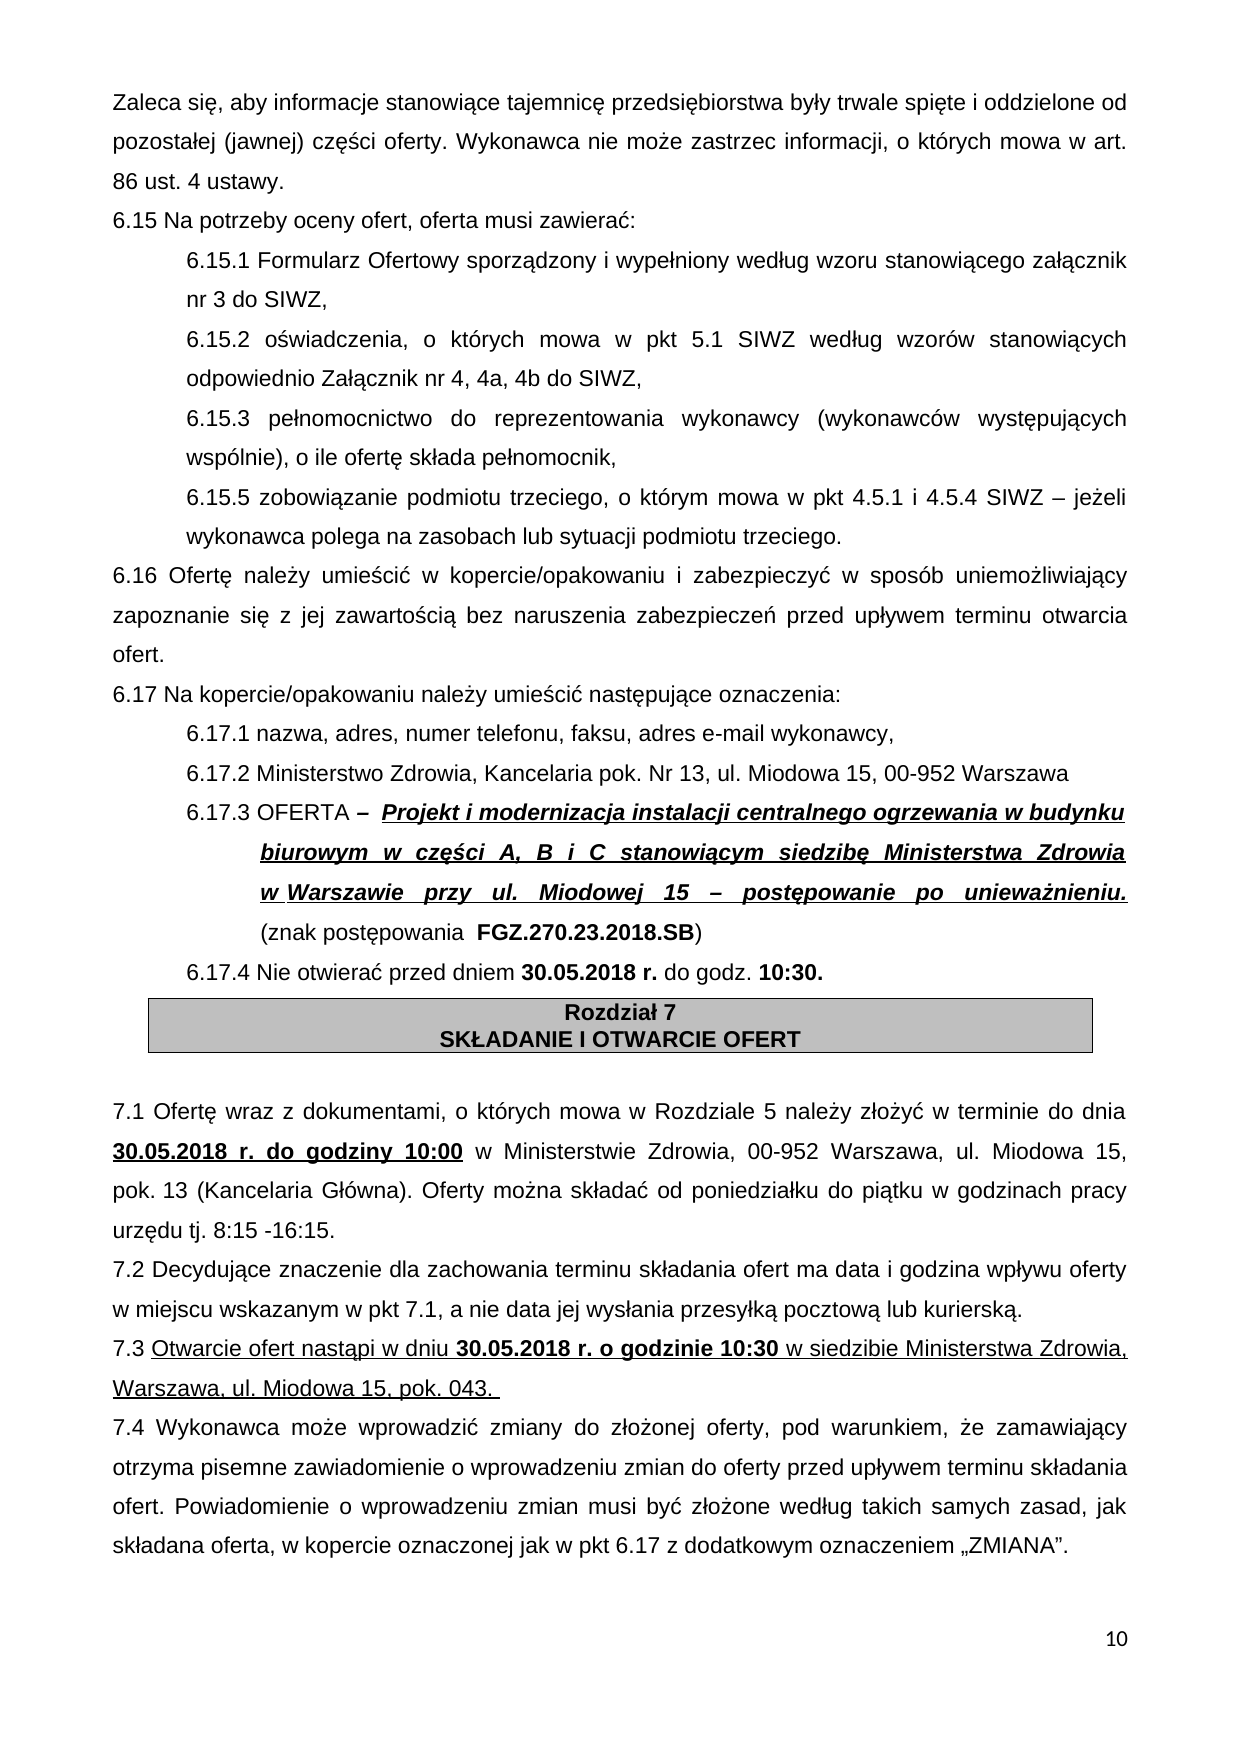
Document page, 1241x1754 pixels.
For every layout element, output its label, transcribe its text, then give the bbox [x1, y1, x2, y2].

table_cell SKŁADANIE I OTWARCIE OFERT [149, 1026, 1092, 1052]
text 6.17.4 Nie otwierać przed dniem 30.05.2018 r. do godz. 10:30. [112, 959, 1128, 985]
text 6.17.2 Ministerstwo Zdrowia, Kancelaria pok. Nr 13, ul. Miodowa 15, 00-952 Warszawa [186, 760, 1128, 786]
text 6.17.1 nazwa, adres, numer telefonu, faksu, adres e-mail wykonawcy, [112, 720, 1128, 747]
text 7.4 Wykonawca może wprowadzić zmiany do złożonej oferty, pod warunkiem, że zamawiający otrzyma pisemne zawiadomienie o wprowadzeniu zmian do oferty przed upływem terminu składania ofert. Powiadomienie o wprowadzeniu zmian musi być złożone według takich samych zasad, jak składana oferta, w kopercie oznaczonej jak w pkt 6.17 z dodatkowym oznaczeniem „ZMIANA”. [112, 1414, 1128, 1559]
text 6.15 Na potrzeby oceny ofert, oferta musi zawierać: [112, 207, 1128, 233]
text 6.15.1 Formularz Ofertowy sporządzony i wypełniony według wzoru stanowiącego załącznik nr 3 do SIWZ, [186, 247, 1128, 312]
text 6.17.3 OFERTA – Projekt i modernizacja instalacji centralnego ogrzewania w budynku biurowym w części A, B i C stanowiącym siedzibę Ministerstwa Zdrowia w Warszawie przy ul. Miodowej 15 – postępowanie po unieważnieniu. (znak postępowania FGZ.270.23.2018.SB) [186, 799, 1128, 946]
text 6.15.3 pełnomocnictwo do reprezentowania wykonawcy (wykonawców występujących wspólnie), o ile ofertę składa pełnomocnik, [186, 404, 1128, 470]
text 7.2 Decydujące znaczenie dla zachowania terminu składania ofert ma data i godzina wpływu oferty w miejscu wskazanym w pkt 7.1, a nie data jej wysłania przesyłką pocztową lub kurierską. [112, 1256, 1128, 1322]
text 7.1 Ofertę wraz z dokumentami, o których mowa w Rozdziale 5 należy złożyć w terminie do dnia 30.05.2018 r. do godziny 10:00 w Ministerstwie Zdrowia, 00-952 Warszawa, ul. Miodowa 15, pok. 13 (Kancelaria Główna). Oferty można składać od poniedziałku do piątku w godzinach pracy urzędu tj. 8:15 -16:15. [112, 1098, 1128, 1243]
text 6.16 Ofertę należy umieścić w kopercie/opakowaniu i zabezpieczyć w sposób uniemożliwiający zapoznanie się z jej zawartością bez naruszenia zabezpieczeń przed upływem terminu otwarcia ofert. [112, 562, 1128, 668]
text 7.3 Otwarcie ofert nastąpi w dniu 30.05.2018 r. o godzinie 10:30 w siedzibie Ministerstwa Zdrowia, Warszawa, ul. Miodowa 15, pok. 043. [112, 1335, 1128, 1401]
text Zaleca się, aby informacje stanowiące tajemnicę przedsiębiorstwa były trwale spięte i oddzielone od pozostałej (jawnej) części oferty. Wykonawca nie może zastrzec informacji, o których mowa w art. 86 ust. 4 ustawy. [112, 89, 1128, 194]
text 6.15.2 oświadczenia, o których mowa w pkt 5.1 SIWZ według wzorów stanowiących odpowiednio Załącznik nr 4, 4a, 4b do SIWZ, [186, 326, 1128, 391]
text 6.17 Na kopercie/opakowaniu należy umieścić następujące oznaczenia: [112, 681, 1128, 707]
table_header Rozdział 7 [149, 999, 1092, 1026]
text 6.15.5 zobowiązanie podmiotu trzeciego, o którym mowa w pkt 4.5.1 i 4.5.4 SIWZ – jeżeli wykonawca polega na zasobach lub sytuacji podmiotu trzeciego. [186, 483, 1128, 549]
